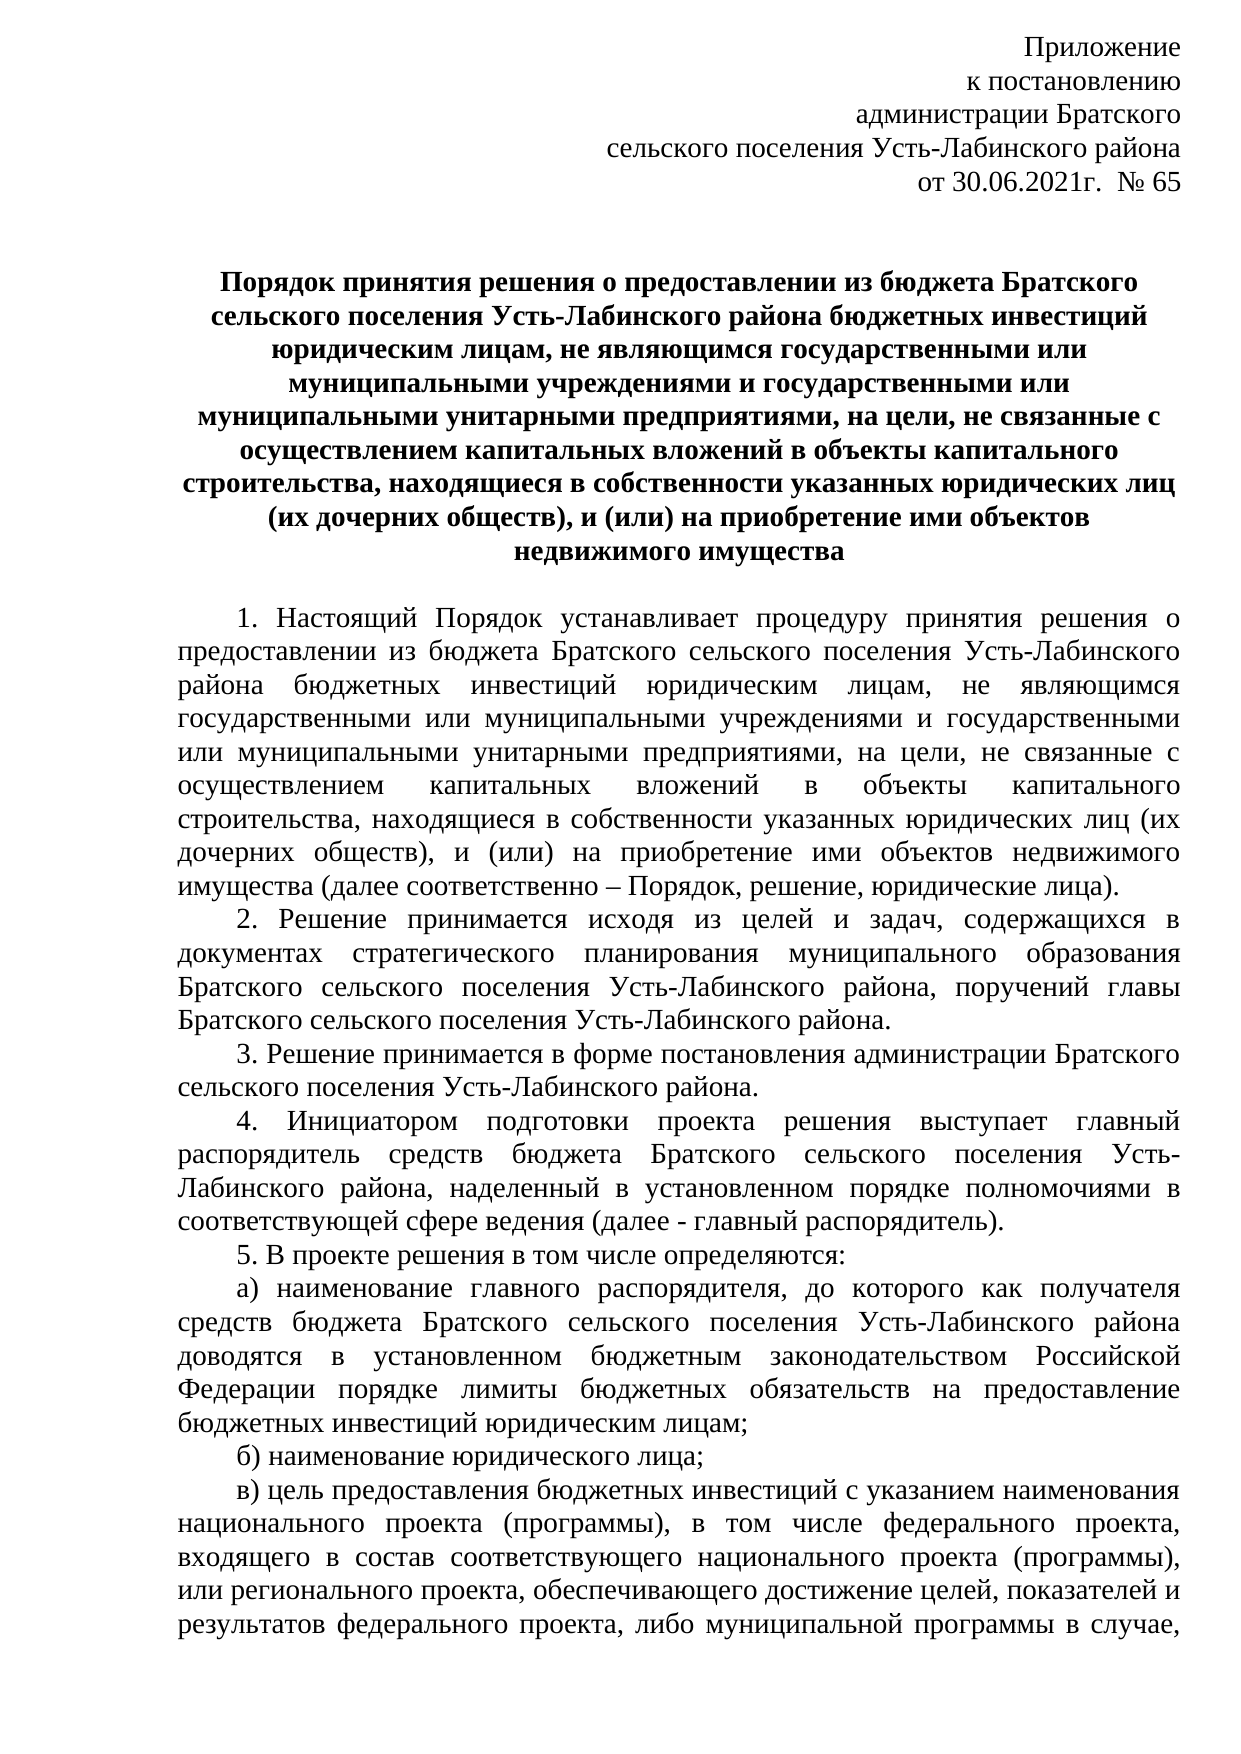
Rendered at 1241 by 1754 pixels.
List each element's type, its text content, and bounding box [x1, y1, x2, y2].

text 3. Решение принимается в форме постановления администрации Братского сельского поселения Усть-Лабинского района. [177, 1036, 1181, 1103]
text а) наименование главного распорядителя, до которого как получателя средств бюджета Братского сельского поселения Усть-Лабинского района доводятся в установленном бюджетным законодательством Российской Федерации порядке лимиты бюджетных обязательств на предоставление бюджетных инвестиций юридическим лицам; [177, 1271, 1181, 1438]
text администрации Братского [177, 97, 1181, 130]
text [177, 1472, 1181, 1639]
text Порядок принятия решения о предоставлении из бюджета Братского сельского поселения Усть-Лабинского района бюджетных инвестиций юридическим лицам, не являющимся государственными или муниципальными учреждениями и государственными или муниципальными унитарными предприятиями, на цели, не связанные с осуществлением капитальных вложений в объекты капитального строительства, находящиеся в собственности указанных юридических лиц (их дочерних обществ), и (или) на приобретение ими объектов недвижимого имущества [177, 264, 1181, 566]
text сельского поселения Усть-Лабинского района [177, 130, 1181, 164]
text 2. Решение принимается исходя из целей и задач, содержащихся в документах стратегического планирования муниципального образования Братского сельского поселения Усть-Лабинского района, поручений главы Братского сельского поселения Усть-Лабинского района. [177, 902, 1181, 1036]
text от 30.06.2021г. № 65 [177, 164, 1181, 197]
text 1. Настоящий Порядок устанавливает процедуру принятия решения о предоставлении из бюджета Братского сельского поселения Усть-Лабинского района бюджетных инвестиций юридическим лицам, не являющимся государственными или муниципальными учреждениями и государственными или муниципальными унитарными предприятиями, на цели, не связанные с осуществлением капитальных вложений в объекты капитального строительства, находящиеся в собственности указанных юридических лиц (их дочерних обществ), и (или) на приобретение ими объектов недвижимого имущества (далее соответственно – Порядок, решение, юридические лица). [177, 600, 1181, 902]
text 5. В проекте решения в том числе определяются: [177, 1237, 1181, 1271]
text 4. Инициатором подготовки проекта решения выступает главный распорядитель средств бюджета Братского сельского поселения Усть-Лабинского района, наделенный в установленном порядке полномочиями в соответствующей сфере ведения (далее - главный распорядитель). [177, 1103, 1181, 1237]
text б) наименование юридического лица; [177, 1438, 1181, 1472]
text к постановлению [177, 63, 1181, 97]
text Приложение [177, 29, 1181, 63]
